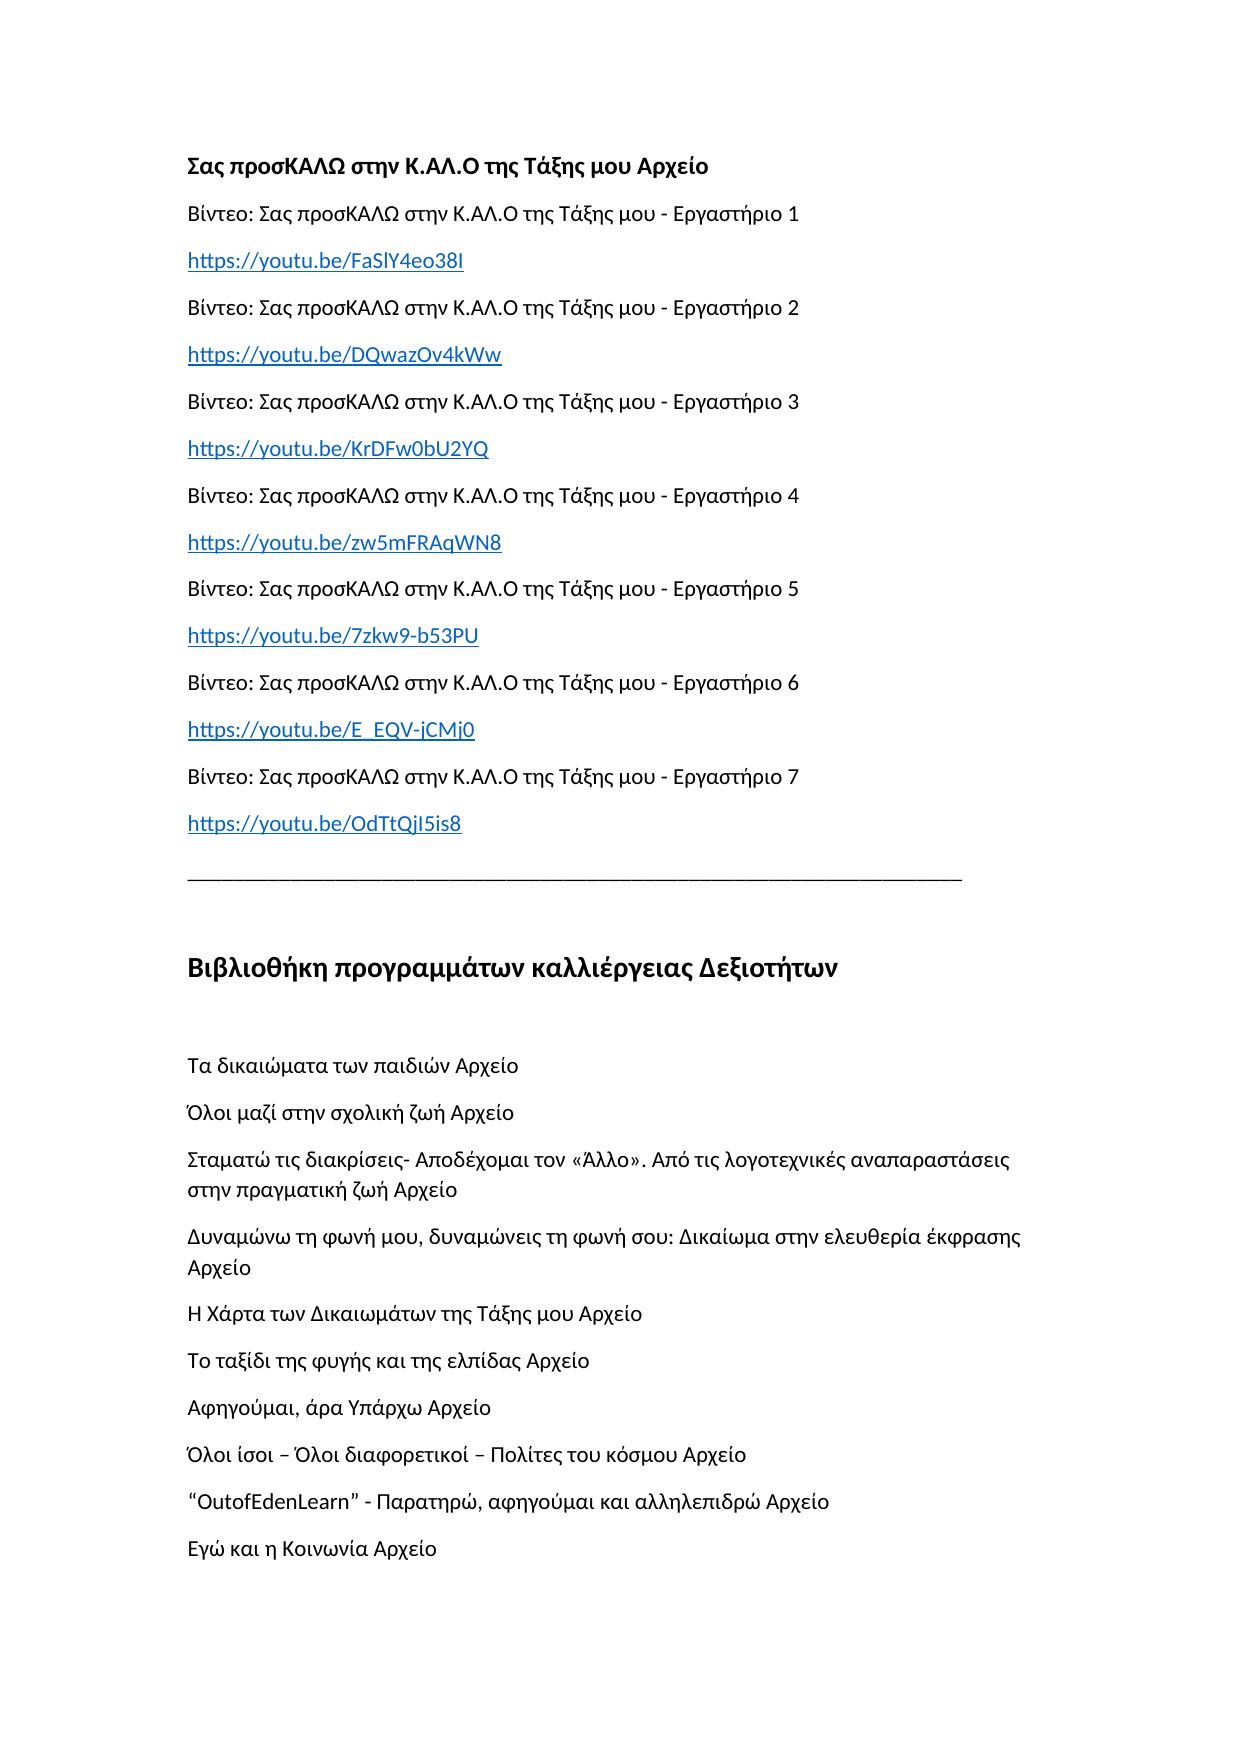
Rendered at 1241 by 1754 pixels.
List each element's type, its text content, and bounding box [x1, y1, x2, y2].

text Βίντεο: Σας προσΚΑΛΩ στην Κ.ΑΛ.Ο της Τάξης μου - Εργαστήριο 3 [187, 387, 1053, 415]
text Η Χάρτα των Δικαιωμάτων της Τάξης μου Αρχείο [187, 1299, 1053, 1327]
text https://youtu.be/OdTtQjI5is8 [187, 809, 1053, 837]
text Βίντεο: Σας προσΚΑΛΩ στην Κ.ΑΛ.Ο της Τάξης μου - Εργαστήριο 2 [187, 293, 1053, 321]
text https://youtu.be/7zkw9-b53PU [187, 621, 1053, 649]
text Εγώ και η Κοινωνία Αρχείο [187, 1534, 1053, 1562]
text “OutofEdenLearn” - Παρατηρώ, αφηγούμαι και αλληλεπιδρώ Αρχείο [187, 1487, 1053, 1515]
text https://youtu.be/E_EQV-jCMj0 [187, 715, 1053, 743]
text https://youtu.be/zw5mFRAqWN8 [187, 528, 1053, 556]
text ____________________________________________________________________ [187, 856, 1053, 884]
text Τα δικαιώματα των παιδιών Αρχείο [187, 1052, 1053, 1079]
text https://youtu.be/KrDFw0bU2YQ [187, 434, 1053, 462]
text Βίντεο: Σας προσΚΑΛΩ στην Κ.ΑΛ.Ο της Τάξης μου - Εργαστήριο 7 [187, 762, 1053, 790]
text Βίντεο: Σας προσΚΑΛΩ στην Κ.ΑΛ.Ο της Τάξης μου - Εργαστήριο 1 [187, 199, 1053, 228]
text Βίντεο: Σας προσΚΑΛΩ στην Κ.ΑΛ.Ο της Τάξης μου - Εργαστήριο 6 [187, 668, 1053, 696]
text Σας προσΚΑΛΩ στην Κ.ΑΛ.Ο της Τάξης μου Αρχείο [187, 150, 1053, 181]
text Βίντεο: Σας προσΚΑΛΩ στην Κ.ΑΛ.Ο της Τάξης μου - Εργαστήριο 5 [187, 574, 1053, 603]
text Το ταξίδι της φυγής και της ελπίδας Αρχείο [187, 1346, 1053, 1374]
text https://youtu.be/FaSlY4eo38I [187, 246, 1053, 274]
text Σταματώ τις διακρίσεις- Αποδέχομαι τον «Άλλο». Από τις λογοτεχνικές αναπαραστάσεις στην πραγματική ζωή Αρχείο [187, 1145, 1053, 1203]
text Αφηγούμαι, άρα Υπάρχω Αρχείο [187, 1393, 1053, 1421]
text Βίντεο: Σας προσΚΑΛΩ στην Κ.ΑΛ.Ο της Τάξης μου - Εργαστήριο 4 [187, 481, 1053, 509]
text https://youtu.be/DQwazOv4kWw [187, 340, 1053, 368]
text Όλοι μαζί στην σχολική ζωή Αρχείο [187, 1098, 1053, 1126]
text Όλοι ίσοι – Όλοι διαφορετικοί – Πολίτες του κόσμου Αρχείο [187, 1440, 1053, 1468]
text Βιβλιοθήκη προγραμμάτων καλλιέργειας Δεξιοτήτων [187, 949, 1053, 985]
text Δυναμώνω τη φωνή μου, δυναμώνεις τη φωνή σου: Δικαίωμα στην ελευθερία έκφρασης Αρχείο [187, 1222, 1053, 1281]
